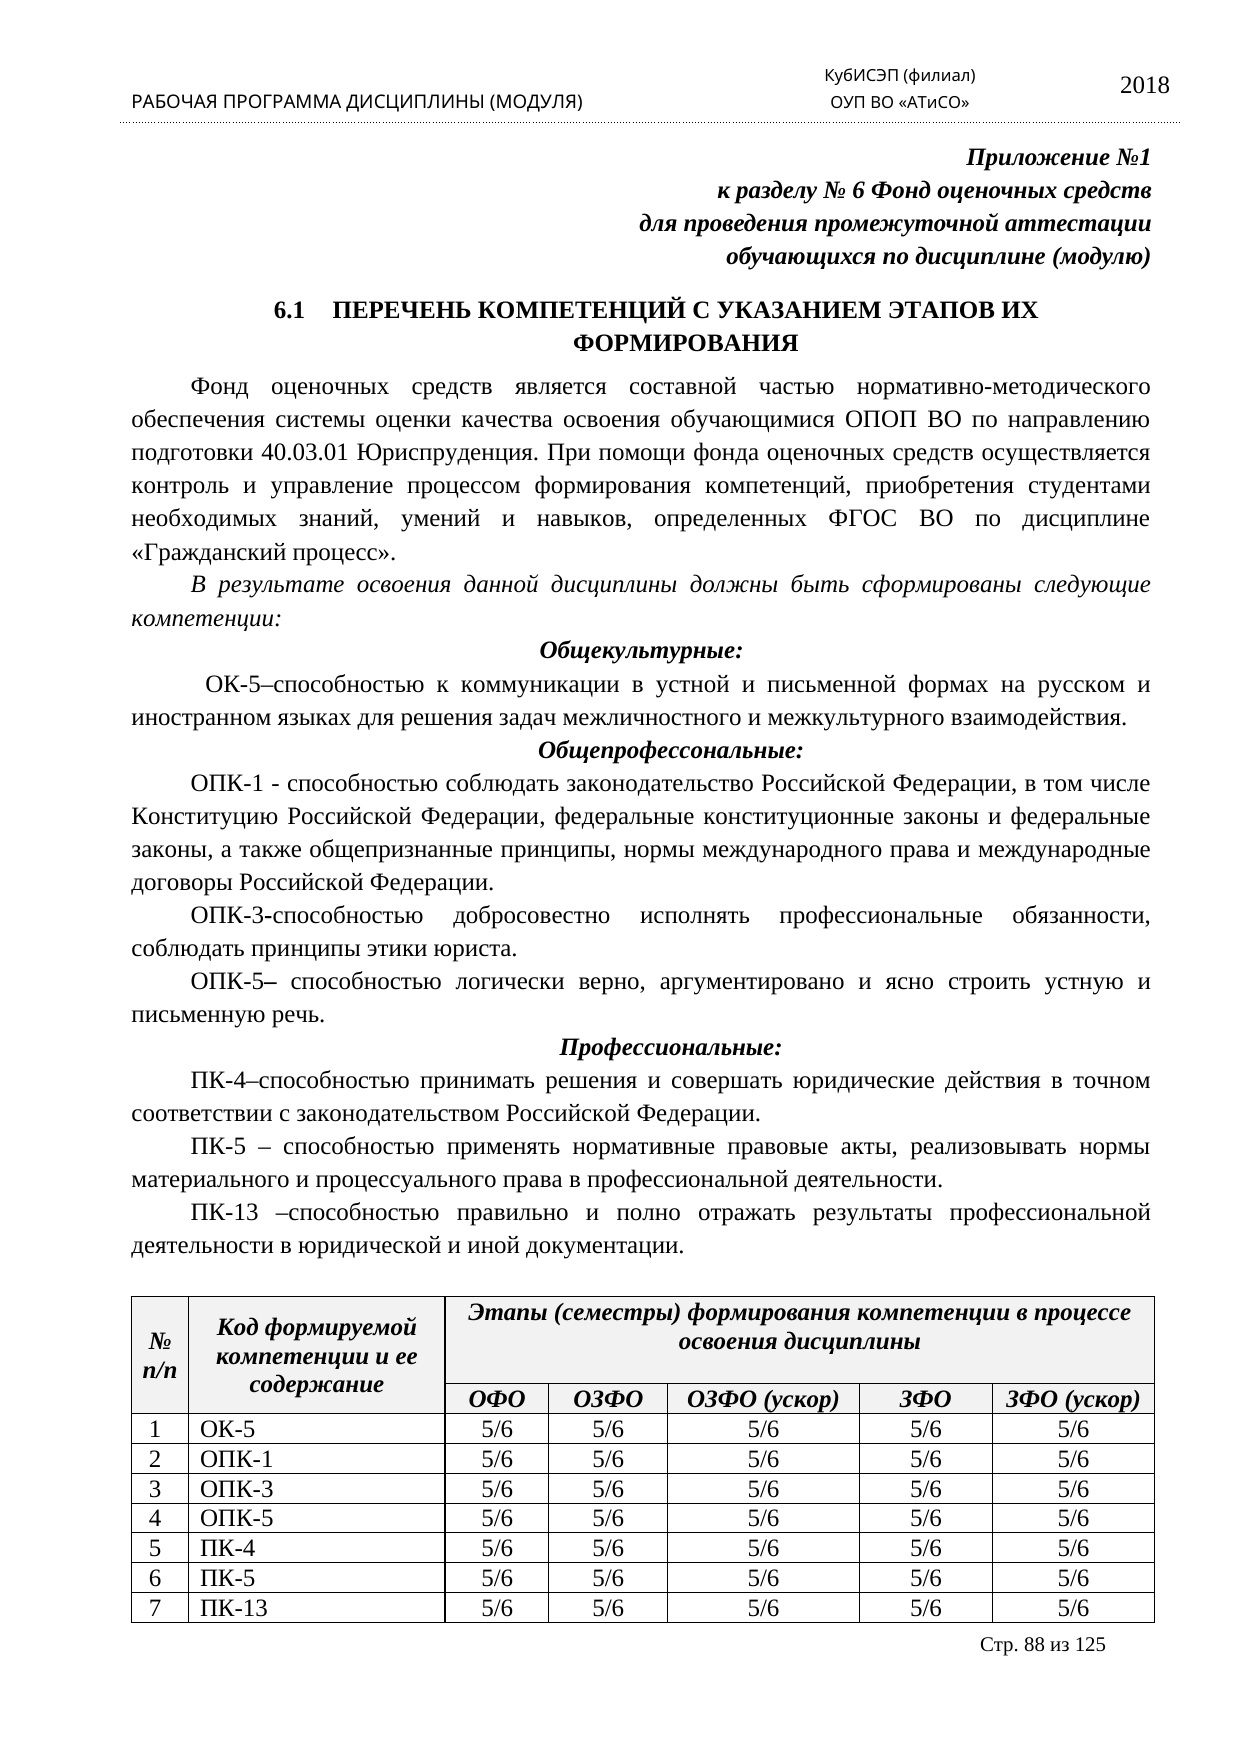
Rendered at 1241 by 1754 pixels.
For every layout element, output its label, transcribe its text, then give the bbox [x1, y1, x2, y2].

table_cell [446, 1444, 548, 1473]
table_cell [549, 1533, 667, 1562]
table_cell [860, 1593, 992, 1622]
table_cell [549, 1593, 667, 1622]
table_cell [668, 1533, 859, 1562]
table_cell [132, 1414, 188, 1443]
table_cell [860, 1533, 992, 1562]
list ОПК-5– способностью логически верно, аргументировано и ясно строить устную и письменную речь. [131, 966, 1152, 1028]
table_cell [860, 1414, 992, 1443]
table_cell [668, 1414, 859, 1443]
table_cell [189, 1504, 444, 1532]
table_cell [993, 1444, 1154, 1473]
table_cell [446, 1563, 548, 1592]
list В результате освоения данной дисциплины должны быть сформированы следующие компетенции: [131, 569, 1152, 631]
list Фонд оценочных средств является составной частью нормативно-методического обеспечения системы оценки качества освоения обучающимися ОПОП ВО по направлению подготовки 40.03.01 Юриспруденция. При помощи фонда оценочных средств осуществляется контроль и управление процессом формирования компетенций, приобретения студентами необходимых знаний, умений и навыков, определенных ФГОС ВО по дисциплине «Гражданский процесс». [131, 371, 1152, 565]
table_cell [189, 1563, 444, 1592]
list ПЕРЕЧЕНЬ КОМПЕТЕНЦИЙ С УКАЗАНИЕМ ЭТАПОВ ИХ ФОРМИРОВАНИЯ [161, 295, 1152, 357]
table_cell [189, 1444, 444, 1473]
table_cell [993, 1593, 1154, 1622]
text ПК-13 –способностью правильно и полно отражать результаты профессиональной деятельности в юридической и иной документации. [131, 1197, 1152, 1259]
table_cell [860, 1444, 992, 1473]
text ОПК-1 - способностью соблюдать законодательство Российской Федерации, в том числе Конституцию Российской Федерации, федеральные конституционные законы и федеральные законы, а также общепризнанные принципы, нормы международного права и международные договоры Российской Федерации. [131, 768, 1152, 896]
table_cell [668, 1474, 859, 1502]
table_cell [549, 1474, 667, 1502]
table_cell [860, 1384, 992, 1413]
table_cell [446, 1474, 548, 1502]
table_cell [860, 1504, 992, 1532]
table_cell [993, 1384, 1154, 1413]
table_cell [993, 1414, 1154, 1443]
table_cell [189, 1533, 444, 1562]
list ОПК-3-способностью добросовестно исполнять профессиональные обязанности, соблюдать принципы этики юриста. [131, 900, 1152, 962]
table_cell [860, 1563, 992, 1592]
subtitle для проведения промежуточной аттестации [131, 208, 1152, 237]
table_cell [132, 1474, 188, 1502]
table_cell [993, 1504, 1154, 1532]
text ПК-5 – способностью применять нормативные правовые акты, реализовывать нормы материального и процессуального права в профессиональной деятельности. [131, 1131, 1152, 1193]
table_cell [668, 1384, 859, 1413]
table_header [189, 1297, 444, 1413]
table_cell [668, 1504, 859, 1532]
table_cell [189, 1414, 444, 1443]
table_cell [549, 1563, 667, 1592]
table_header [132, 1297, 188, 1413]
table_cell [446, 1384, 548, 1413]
text ОК-5–способностью к коммуникации в устной и письменной формах на русском и иностранном языках для решения задач межличностного и межкультурного взаимодействия. [131, 669, 1152, 730]
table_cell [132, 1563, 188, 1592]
list Общепрофессональные: [161, 735, 1152, 763]
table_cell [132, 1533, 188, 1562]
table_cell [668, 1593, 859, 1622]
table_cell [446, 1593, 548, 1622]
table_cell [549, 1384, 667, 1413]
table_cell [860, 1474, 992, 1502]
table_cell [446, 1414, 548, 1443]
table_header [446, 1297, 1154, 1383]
list Общекультурные: [131, 636, 1152, 664]
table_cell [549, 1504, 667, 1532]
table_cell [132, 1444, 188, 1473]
list Профессиональные: [161, 1032, 1152, 1061]
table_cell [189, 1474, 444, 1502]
subtitle к разделу № 6 Фонд оценочных средств [131, 175, 1152, 204]
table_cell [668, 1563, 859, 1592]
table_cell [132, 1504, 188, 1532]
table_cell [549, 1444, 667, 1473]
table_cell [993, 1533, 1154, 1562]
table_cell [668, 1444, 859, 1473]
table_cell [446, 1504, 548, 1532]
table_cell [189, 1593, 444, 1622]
subtitle обучающихся по дисциплине (модулю) [131, 241, 1152, 270]
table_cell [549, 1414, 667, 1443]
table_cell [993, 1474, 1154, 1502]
subtitle Приложение №1 [131, 142, 1152, 171]
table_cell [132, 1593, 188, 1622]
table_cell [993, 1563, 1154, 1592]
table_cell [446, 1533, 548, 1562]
text ПК-4–способностью принимать решения и совершать юридические действия в точном соответствии с законодательством Российской Федерации. [131, 1065, 1152, 1127]
